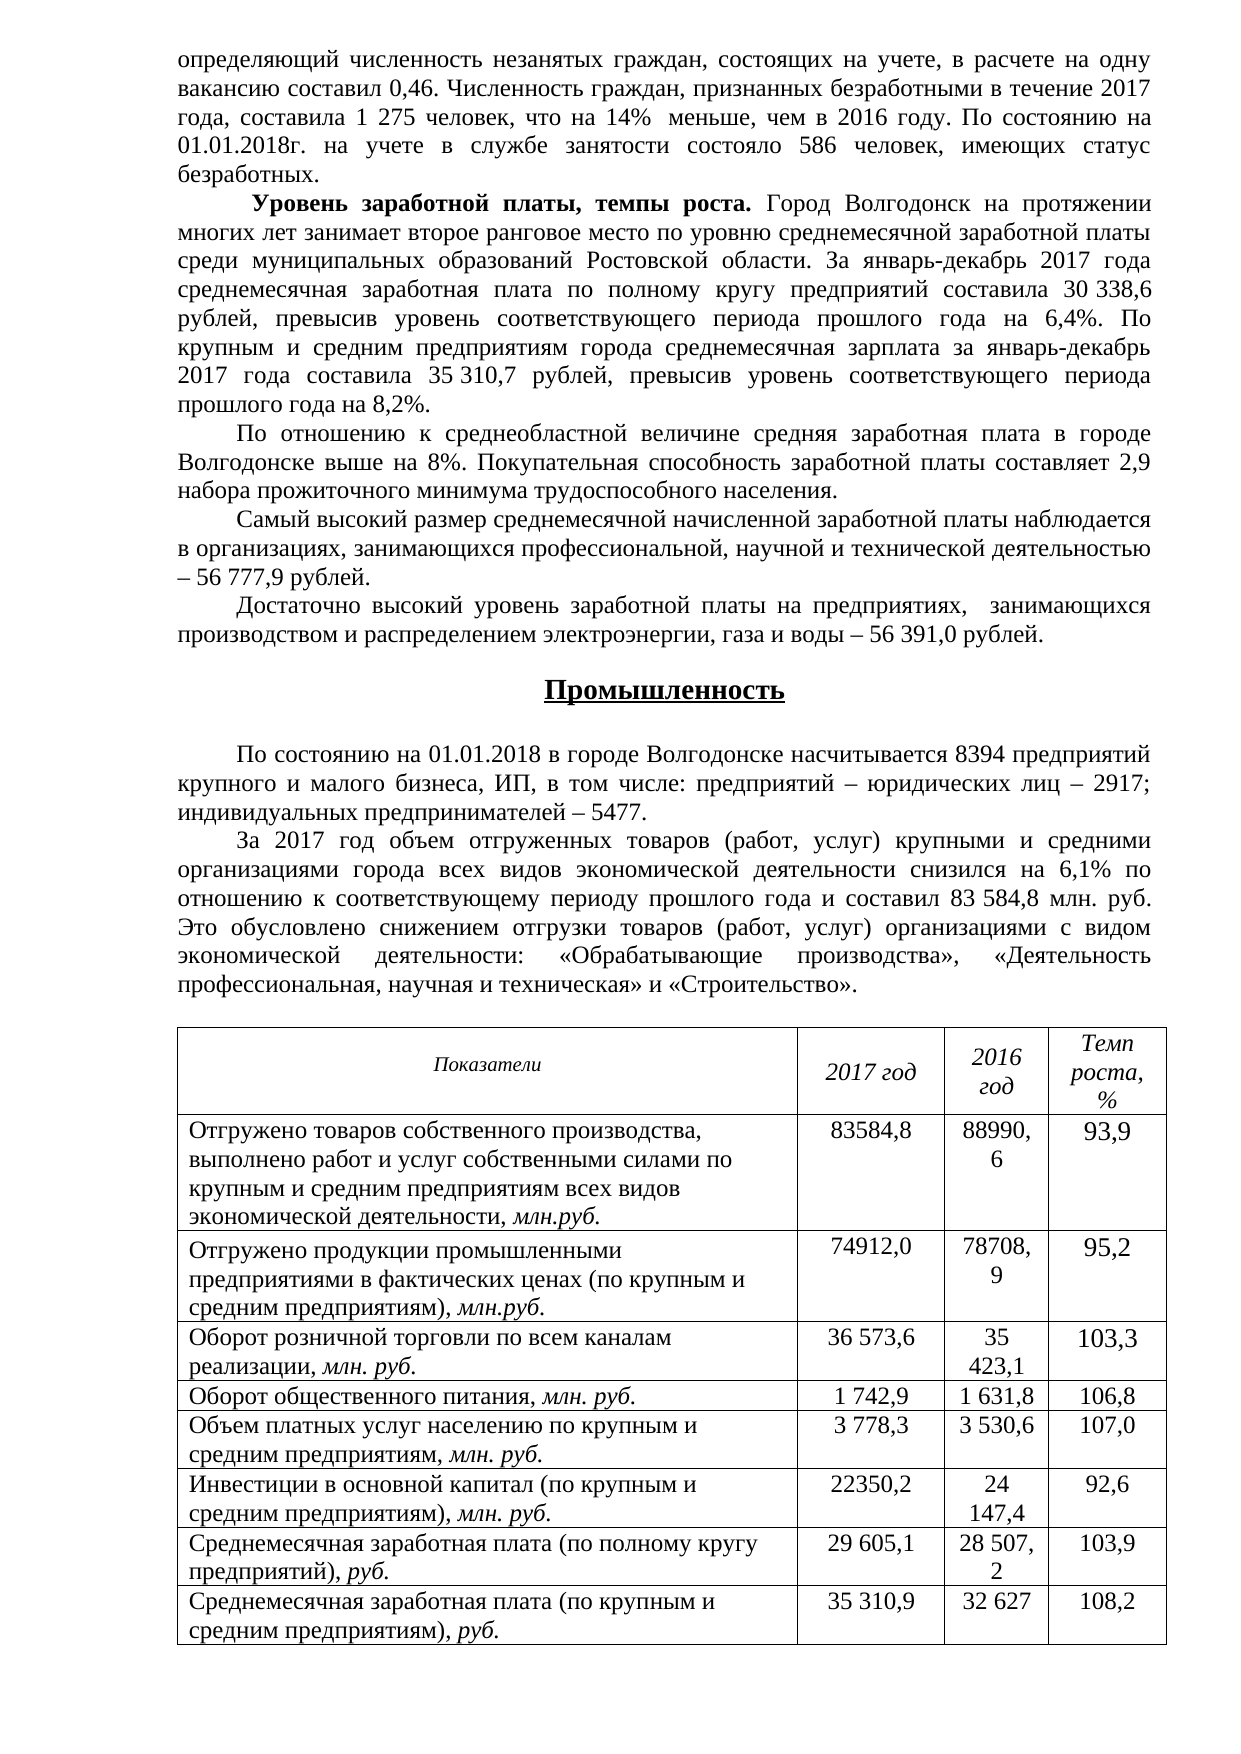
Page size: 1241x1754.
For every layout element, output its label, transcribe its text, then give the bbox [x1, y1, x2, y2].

table_cell 29 605,1 [798, 1528, 944, 1585]
table_cell 92,6 [1049, 1469, 1166, 1527]
table_cell Оборот общественного питания, млн. руб. [178, 1381, 797, 1409]
table_cell Среднемесячная заработная плата (по полному кругу предприятий), руб. [178, 1528, 797, 1585]
table_cell Отгружено продукции промышленными предприятиями в фактических ценах (по крупным и средним предприятиям), млн.руб. [178, 1231, 797, 1321]
table_cell 95,2 [1049, 1231, 1166, 1321]
text За 2017 год объем отгруженных товаров (работ, услуг) крупными и средними организациями города всех видов экономической деятельности снизился на 6,1% по отношению к соответствующему периоду прошлого года и составил 83 584,8 млн. руб. Это обусловлено снижением отгрузки товаров (работ, услуг) организациями с видом экономической деятельности: «Обрабатывающие производства», «Деятельность профессиональная, научная и техническая» и «Строительство». [177, 826, 1152, 998]
table_header 2016 год [945, 1028, 1048, 1114]
table_cell 78708,9 [945, 1231, 1048, 1321]
table_cell Инвестиции в основной капитал (по крупным и средним предприятиям), млн. руб. [178, 1469, 797, 1527]
table_cell 1 631,8 [945, 1381, 1048, 1409]
table_cell 103,9 [1049, 1528, 1166, 1585]
table_cell 28 507,2 [945, 1528, 1048, 1585]
table_cell Оборот розничной торговли по всем каналам реализации, млн. руб. [178, 1322, 797, 1380]
text Самый высокий размер среднемесячной начисленной заработной платы наблюдается в организациях, занимающихся профессиональной, научной и технической деятельностью – 56 777,9 рублей. [177, 504, 1152, 591]
table_header Показатели [178, 1028, 797, 1114]
table_cell 106,8 [1049, 1381, 1166, 1409]
table_cell 108,2 [1049, 1586, 1166, 1644]
text Уровень заработной платы, темпы роста. Город Волгодонск на протяжении многих лет занимает второе ранговое место по уровню среднемесячной заработной платы среди муниципальных образований Ростовской области. За январь-декабрь 2017 года среднемесячная заработная плата по полному кругу предприятий составила 30 338,6 рублей, превысив уровень соответствующего периода прошлого года на 6,4%. По крупным и средним предприятиям города среднемесячная зарплата за январь-декабрь 2017 года составила 35 310,7 рублей, превысив уровень соответствующего периода прошлого года на 8,2%. [177, 188, 1152, 418]
table_cell 32 627 [945, 1586, 1048, 1644]
table_cell 35 423,1 [945, 1322, 1048, 1380]
table_cell 88990,6 [945, 1115, 1048, 1230]
text По отношению к среднеобластной величине средняя заработная плата в городе Волгодонске выше на 8%. Покупательная способность заработной платы составляет 2,9 набора прожиточного минимума трудоспособного населения. [177, 418, 1152, 504]
table_cell 3 530,6 [945, 1411, 1048, 1468]
table_header Темп роста, % [1049, 1028, 1166, 1114]
table_header 2017 год [798, 1028, 944, 1114]
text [177, 44, 1152, 188]
table_cell 22350,2 [798, 1469, 944, 1527]
table_cell 36 573,6 [798, 1322, 944, 1380]
table_cell 93,9 [1049, 1115, 1166, 1230]
table_cell Объем платных услуг населению по крупным и средним предприятиям, млн. руб. [178, 1411, 797, 1468]
table_cell 24 147,4 [945, 1469, 1048, 1527]
table_cell 74912,0 [798, 1231, 944, 1321]
table_cell 1 742,9 [798, 1381, 944, 1409]
table_cell Отгружено товаров собственного производства, выполнено работ и услуг собственными силами по крупным и средним предприятиям всех видов экономической деятельности, млн.руб. [178, 1115, 797, 1230]
text По состоянию на 01.01.2018 в городе Волгодонске насчитывается 8394 предприятий крупного и малого бизнеса, ИП, в том числе: предприятий – юридических лиц – 2917; индивидуальных предпринимателей – 5477. [177, 739, 1152, 826]
table_cell Среднемесячная заработная плата (по крупным и средним предприятиям), руб. [178, 1586, 797, 1644]
table_cell 83584,8 [798, 1115, 944, 1230]
text Промышленность [177, 672, 1152, 706]
table_cell 3 778,3 [798, 1411, 944, 1468]
text Достаточно высокий уровень заработной платы на предприятиях, занимающихся производством и распределением электроэнергии, газа и воды – 56 391,0 рублей. [177, 591, 1152, 648]
table_cell 107,0 [1049, 1411, 1166, 1468]
table_cell 103,3 [1049, 1322, 1166, 1380]
table_cell 35 310,9 [798, 1586, 944, 1644]
